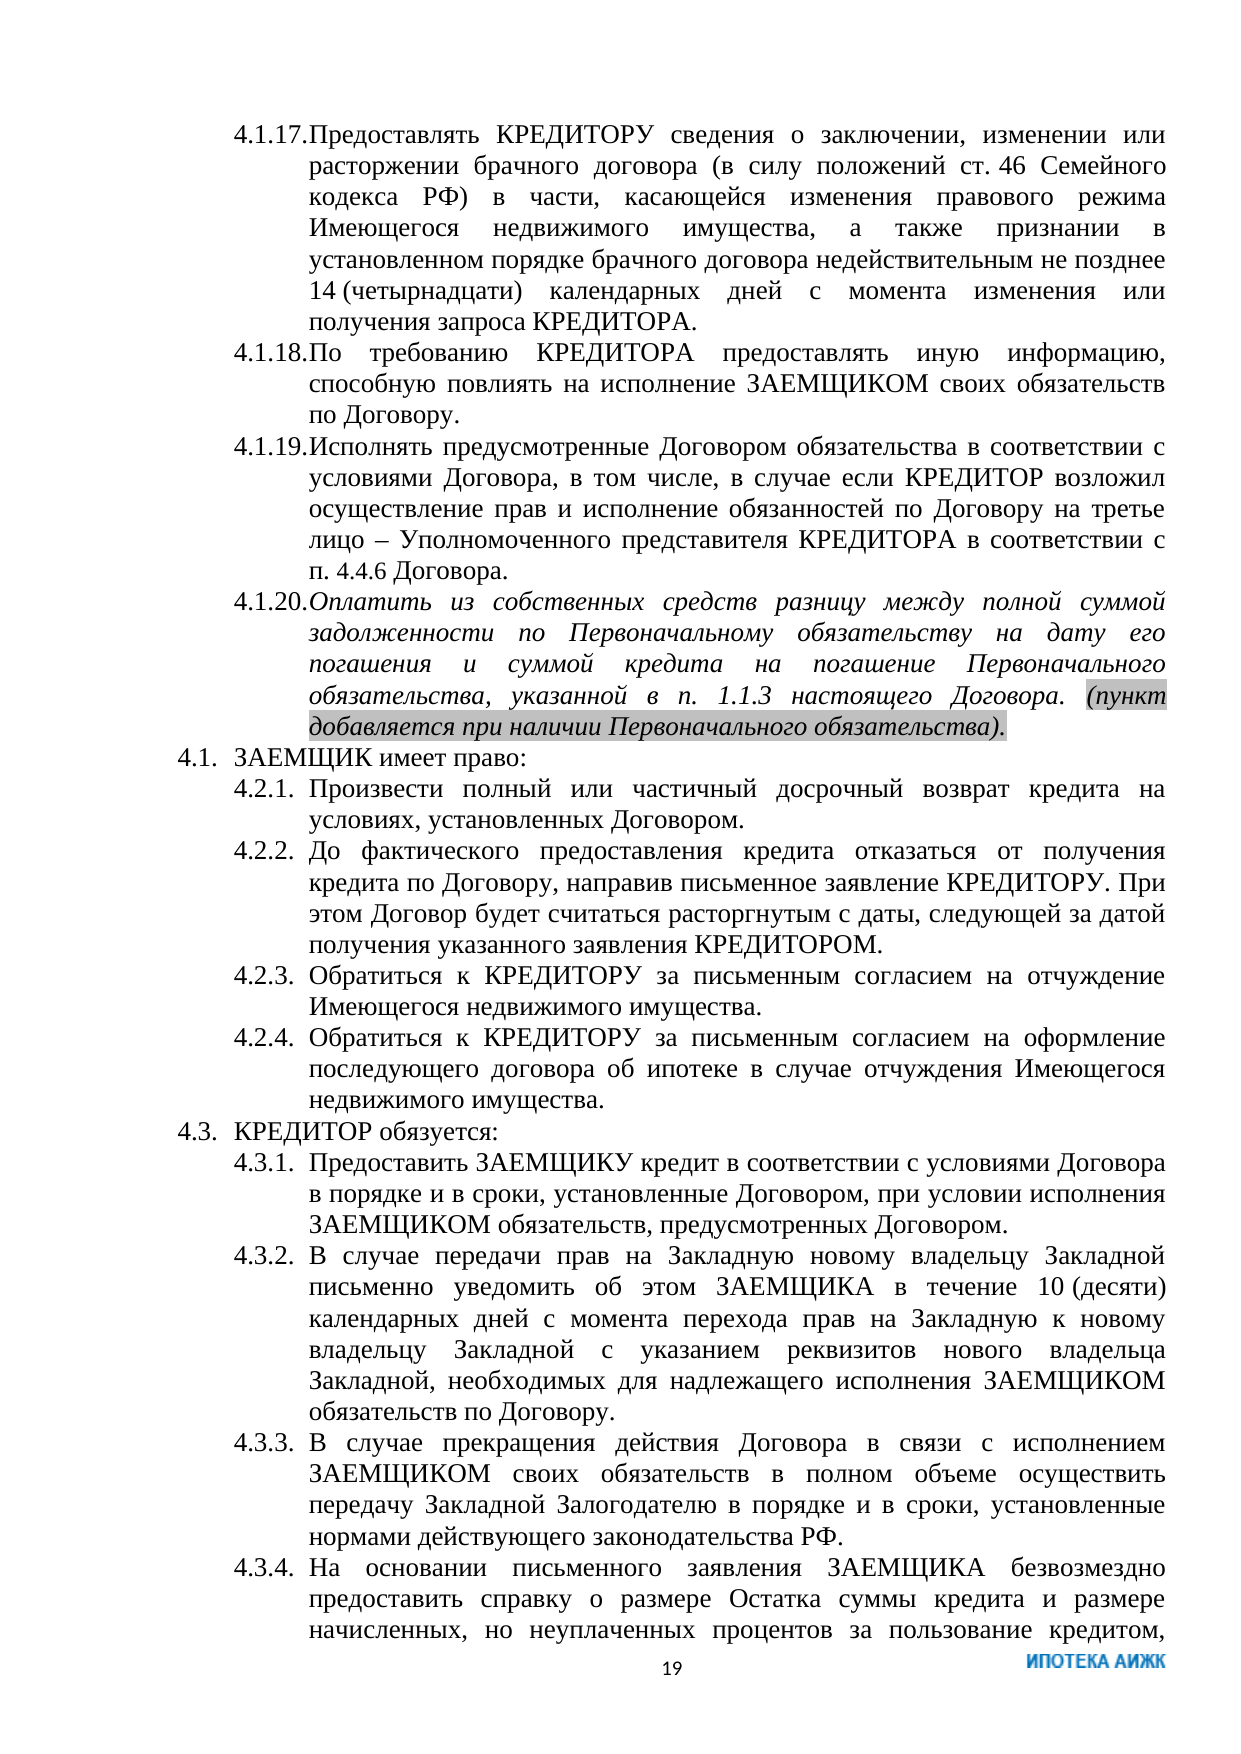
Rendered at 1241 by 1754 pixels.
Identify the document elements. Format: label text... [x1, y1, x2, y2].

list По требованию КРЕДИТОРА предоставлять иную информацию, способную повлиять на исполнение ЗАЕМЩИКОМ своих обязательств по Договору. [233, 336, 1167, 429]
list КРЕДИТОР обязуется: [177, 1115, 1167, 1146]
list Обратиться к КРЕДИТОРУ за письменным согласием на отчуждение Имеющегося недвижимого имущества. [233, 959, 1167, 1021]
list Обратиться к КРЕДИТОРУ за письменным согласием на оформление последующего договора об ипотеке в случае отчуждения Имеющегося недвижимого имущества. [233, 1021, 1167, 1115]
list Исполнять предусмотренные Договором обязательства в соответствии с условиями Договора, в том числе, в случае если КРЕДИТОР возложил осуществление прав и исполнение обязанностей по Договору на третье лицо – Уполномоченного представителя КРЕДИТОРА в соответствии с п. 4.4.6 Договора. [233, 429, 1167, 585]
list Предоставлять КРЕДИТОРУ сведения о заключении, изменении или расторжении брачного договора (в силу положений ст. 46 Семейного кодекса РФ) в части, касающейся изменения правового режима Имеющегося недвижимого имущества, а также признании в установленном порядке брачного договора недействительным не позднее 14 (четырнадцати) календарных дней с момента изменения или получения запроса КРЕДИТОРА. [233, 118, 1167, 336]
picture [1026, 1654, 1167, 1668]
list Произвести полный или частичный досрочный возврат кредита на условиях, установленных Договором. [233, 772, 1167, 834]
list ЗАЕМЩИК имеет право: [177, 741, 1167, 772]
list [233, 1551, 1167, 1644]
list Оплатить из собственных средств разницу между полной суммой задолженности по Первоначальному обязательству на дату его погашения и суммой кредита на погашение Первоначального обязательства, указанной в п. 1.1.3 настоящего Договора. (пункт добавляется при наличии Первоначального обязательства). [233, 585, 1167, 741]
list До фактического предоставления кредита отказаться от получения кредита по Договору, направив письменное заявление КРЕДИТОРУ. При этом Договор будет считаться расторгнутым с даты, следующей за датой получения указанного заявления КРЕДИТОРОМ. [233, 834, 1167, 959]
list Предоставить ЗАЕМЩИКУ кредит в соответствии с условиями Договора в порядке и в сроки, установленные Договором, при условии исполнения ЗАЕМЩИКОМ обязательств, предусмотренных Договором. [233, 1146, 1167, 1239]
list В случае прекращения действия Договора в связи с исполнением ЗАЕМЩИКОМ своих обязательств в полном объеме осуществить передачу Закладной Залогодателю в порядке и в сроки, установленные нормами действующего законодательства РФ. [233, 1426, 1167, 1551]
list В случае передачи прав на Закладную новому владельцу Закладной письменно уведомить об этом ЗАЕМЩИКА в течение 10 (десяти) календарных дней с момента перехода прав на Закладную к новому владельцу Закладной с указанием реквизитов нового владельца Закладной, необходимых для надлежащего исполнения ЗАЕМЩИКОМ обязательств по Договору. [233, 1239, 1167, 1426]
